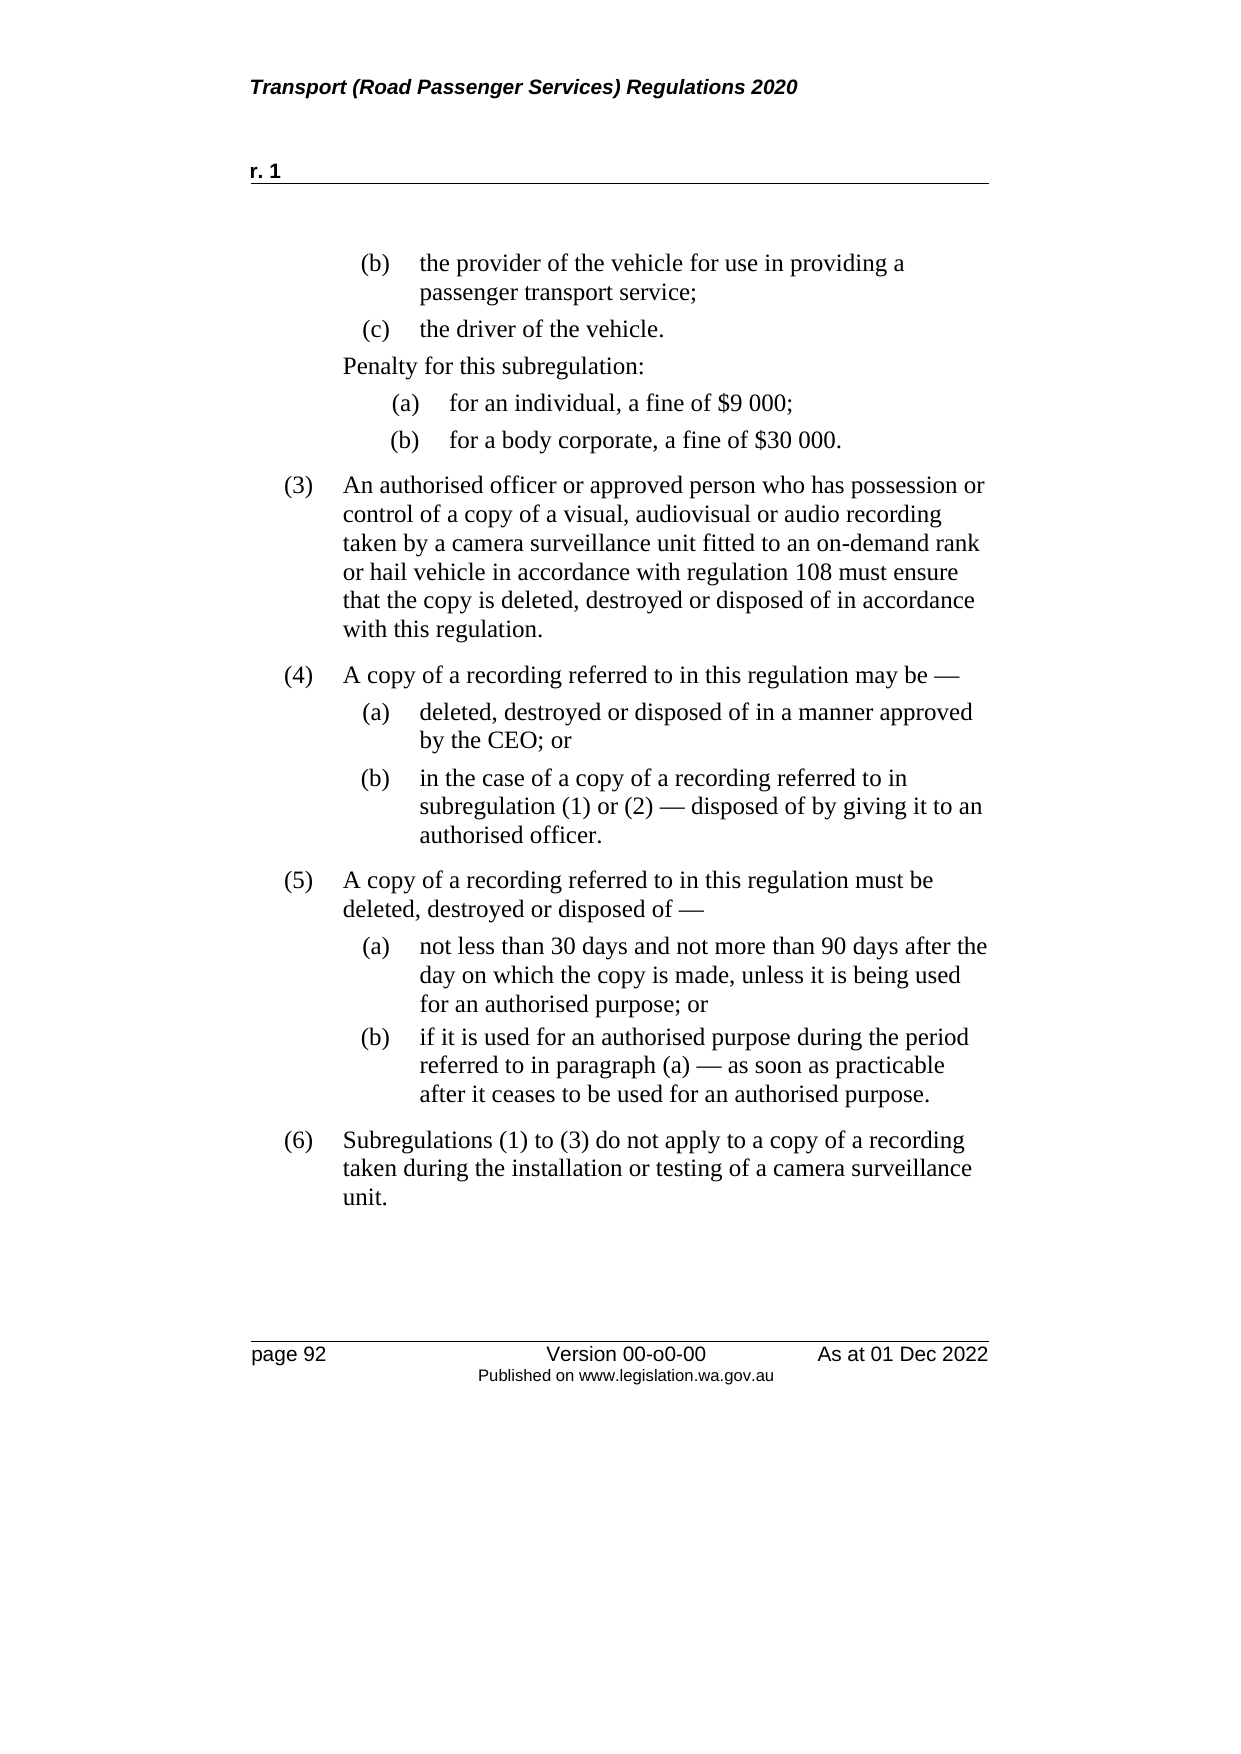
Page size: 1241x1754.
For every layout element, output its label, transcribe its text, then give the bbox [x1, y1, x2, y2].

text (a) deleted, destroyed or disposed of in a manner approved by the CEO; or [251, 697, 989, 754]
text (4) A copy of a recording referred to in this regulation may be — [251, 660, 989, 688]
text (6) Subregulations (1) to (3) do not apply to a copy of a recording taken during the installation or testing of a camera surveillance unit. [251, 1125, 989, 1211]
text (c) the driver of the vehicle. [251, 314, 989, 343]
text (b) if it is used for an authorised purpose during the period referred to in paragraph (a) — as soon as practicable after it ceases to be used for an authorised purpose. [251, 1022, 989, 1108]
text (a) not less than 30 days and not more than 90 days after the day on which the copy is made, unless it is being used for an authorised purpose; or [251, 931, 989, 1018]
text (a) for an individual, a fine of $9 000; [251, 388, 989, 417]
text (5) A copy of a recording referred to in this regulation must be deleted, destroyed or disposed of — [251, 866, 989, 923]
text (b) for a body corporate, a fine of $30 000. [251, 425, 989, 454]
text (3) An authorised officer or approved person who has possession or control of a copy of a visual, audiovisual or audio recording taken by a camera surveillance unit fitted to an on-demand rank or hail vehicle in accordance with regulation 108 must ensure that the copy is deleted, destroyed or disposed of in accordance with this regulation. [251, 471, 989, 643]
text (b) in the case of a copy of a recording referred to in subregulation (1) or (2) — disposed of by giving it to an authorised officer. [251, 763, 989, 849]
text Penalty for this subregulation: [251, 351, 989, 380]
text (b) the provider of the vehicle for use in providing a passenger transport service; [251, 248, 989, 306]
